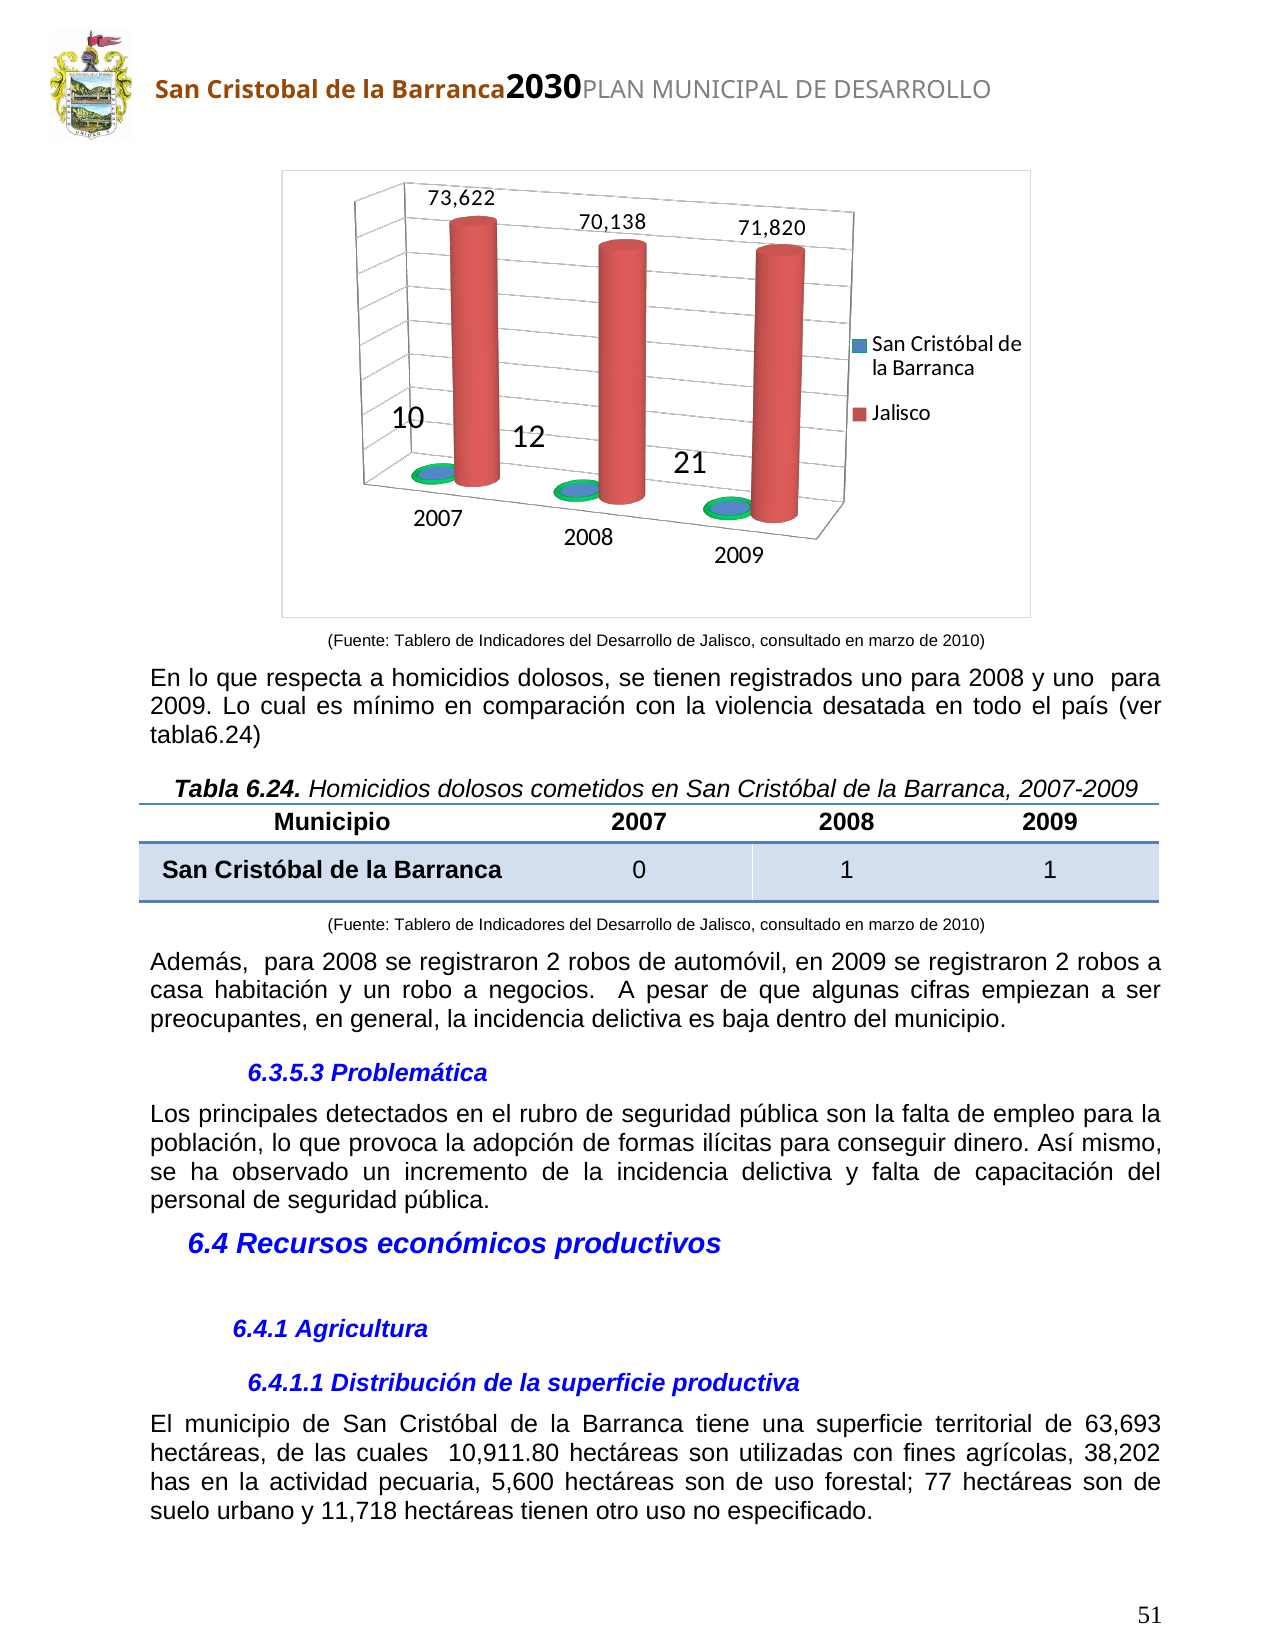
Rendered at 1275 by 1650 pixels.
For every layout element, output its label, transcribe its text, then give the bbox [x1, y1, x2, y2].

picture [49, 29, 133, 141]
table_cell San Cristóbal de la Barranca [139, 844, 525, 900]
table_cell 1 [940, 844, 1159, 900]
text Tabla 6.24. Homicidios dolosos cometidos en San Cristóbal de la Barranca, 2007-2009 [150, 774, 1163, 803]
text 6.3.5.3 Problemática [150, 1058, 1163, 1087]
table_header 2009 [940, 805, 1159, 841]
text (Fuente: Tablero de Indicadores del Desarrollo de Jalisco, consultado en marzo de 2010) [150, 631, 1163, 650]
text Además, para 2008 se registraron 2 robos de automóvil, en 2009 se registraron 2 robos a casa habitación y un robo a negocios. A pesar de que algunas cifras empiezan a ser preocupantes, en general, la incidencia delictiva es baja dentro del municipio. [150, 947, 1163, 1033]
table_header 2007 [525, 805, 752, 841]
table_header 2008 [753, 805, 940, 841]
text (Fuente: Tablero de Indicadores del Desarrollo de Jalisco, consultado en marzo de 2010) [150, 915, 1163, 934]
text En lo que respecta a homicidios dolosos, se tienen registrados uno para 2008 y uno para 2009. Lo cual es mínimo en comparación con la violencia desatada en todo el país (ver tabla6.24) [150, 663, 1163, 749]
text 6.4 Recursos económicos productivos [150, 1227, 1163, 1260]
text 6.4.1 Agricultura [150, 1314, 1163, 1343]
text Los principales detectados en el rubro de seguridad pública son la falta de empleo para la población, lo que provoca la adopción de formas ilícitas para conseguir dinero. Así mismo, se ha observado un incremento de la incidencia delictiva y falta de capacitación del personal de seguridad pública. [150, 1099, 1163, 1214]
table_cell 0 [525, 844, 752, 900]
text El municipio de San Cristóbal de la Barranca tiene una superficie territorial de 63,693 hectáreas, de las cuales 10,911.80 hectáreas son utilizadas con fines agrícolas, 38,202 has en la actividad pecuaria, 5,600 hectáreas son de uso forestal; 77 hectáreas son de suelo urbano y 11,718 hectáreas tienen otro uso no especificado. [150, 1409, 1163, 1524]
table_cell 1 [753, 844, 940, 900]
text 6.4.1.1 Distribución de la superficie productiva [150, 1368, 1163, 1397]
table_header Municipio [139, 805, 525, 841]
